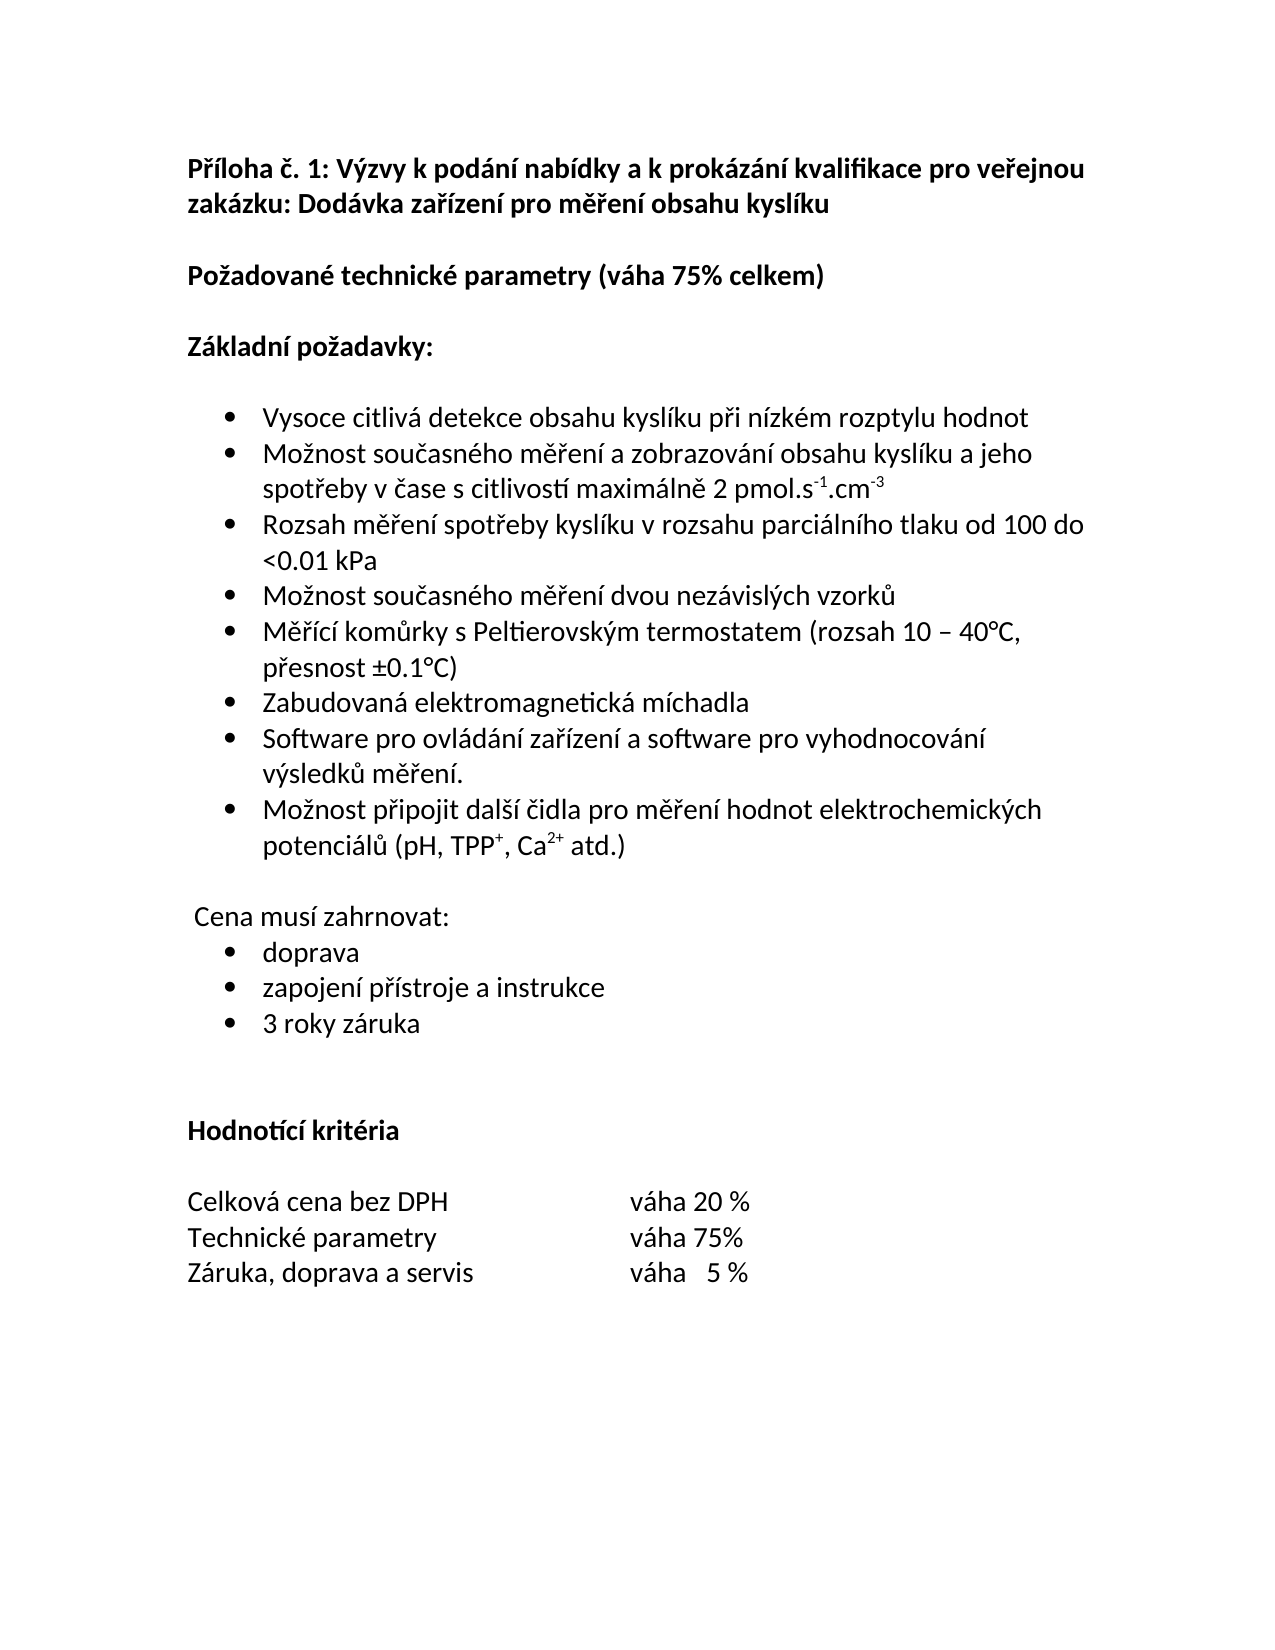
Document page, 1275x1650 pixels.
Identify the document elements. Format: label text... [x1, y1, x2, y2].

text Základní požadavky: [187, 328, 1087, 364]
list Software pro ovládání zařízení a software pro vyhodnocování výsledků měření. [225, 720, 1087, 791]
list Možnost současného měření dvou nezávislých vzorků [225, 577, 1087, 613]
list Možnost připojit další čidla pro měření hodnot elektrochemických potenciálů (pH, TPP+, Ca2+ atd.) [225, 791, 1087, 862]
list zapojení přístroje a instrukce [225, 969, 1087, 1005]
text Záruka, doprava a servis váha 5 % [187, 1254, 1087, 1290]
text Celková cena bez DPH váha 20 % [187, 1183, 1087, 1219]
list doprava [225, 934, 1087, 969]
list 3 roky záruka [225, 1005, 1087, 1041]
list Měřící komůrky s Peltierovským termostatem (rozsah 10 – , přesnost ±) [225, 613, 1087, 684]
text Cena musí zahrnovat: [187, 898, 1087, 934]
text Technické parametry váha 75% [187, 1219, 1087, 1254]
text Hodnotící kritéria [187, 1112, 1087, 1147]
text Příloha č. 1: Výzvy k podání nabídky a k prokázání kvalifikace pro veřejnou zakázku: Dodávka zařízení pro měření obsahu kyslíku [187, 150, 1087, 221]
list Vysoce citlivá detekce obsahu kyslíku při nízkém rozptylu hodnot [225, 399, 1087, 435]
text Požadované technické parametry (váha 75% celkem) [187, 257, 1087, 292]
list Možnost současného měření a zobrazování obsahu kyslíku a jeho spotřeby v čase s citlivostí maximálně 2 pmol.s-1.cm-3 [225, 435, 1087, 506]
list Zabudovaná elektromagnetická míchadla [225, 684, 1087, 720]
list Rozsah měření spotřeby kyslíku v rozsahu parciálního tlaku od 100 do <0.01 kPa [225, 506, 1087, 577]
